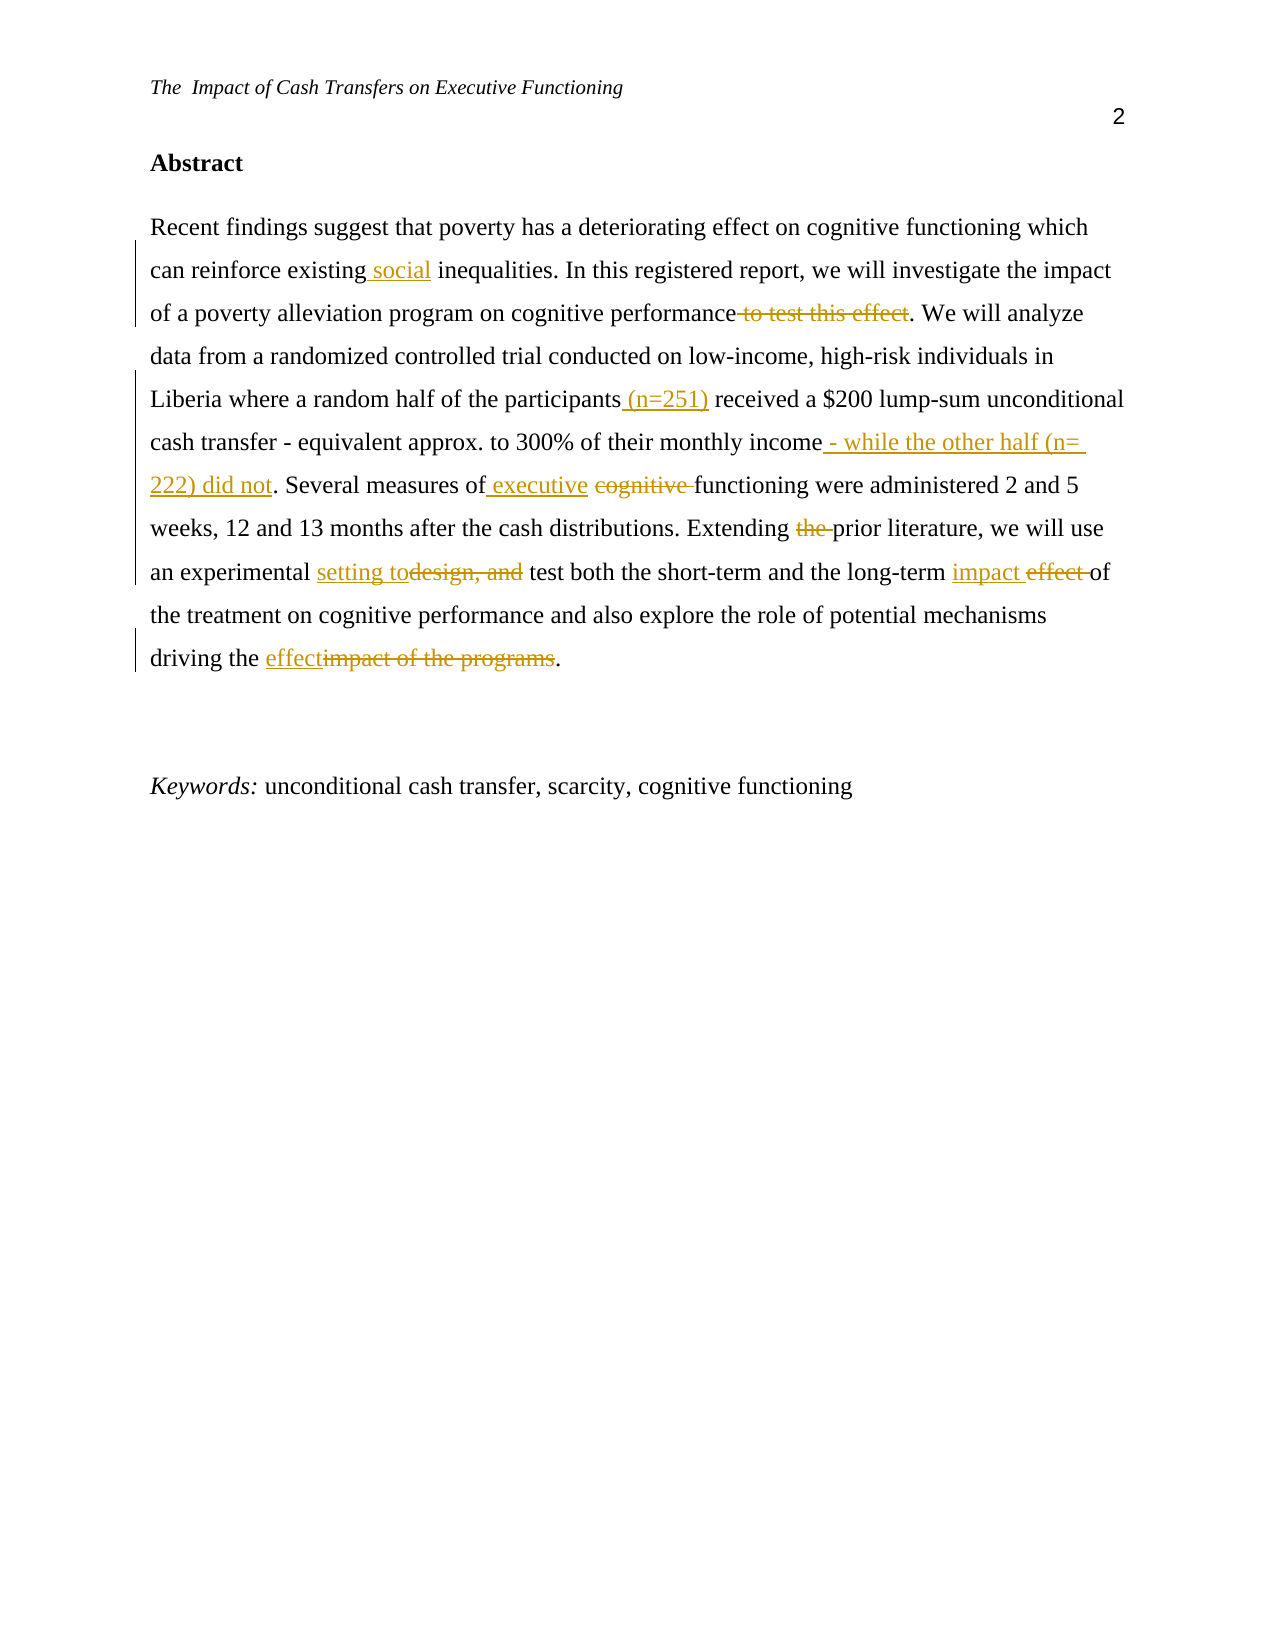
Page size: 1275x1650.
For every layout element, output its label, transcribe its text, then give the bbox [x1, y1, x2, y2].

text Recent findings suggest that poverty has a deteriorating effect on cognitive functioning which can reinforce existing inequalities. In this registered report, we will investigate the impact of a poverty alleviation program on cognitive performance. We will analyze data from a randomized controlled trial conducted on low-income, high-risk individuals in Liberia where a random half of the participants received a $200 lump-sum unconditional cash transfer - equivalent approx. to 300% of their monthly income. Several measures of functioning were administered 2 and 5 weeks, 12 and 13 months after the cash distributions. Extending prior literature, we will use an experimental test both the short-term and the long-term of the treatment on cognitive performance and also explore the role of potential mechanisms driving the . [150, 212, 1125, 672]
text Abstract [150, 148, 1125, 176]
text Keywords: unconditional cash transfer, scarcity, cognitive functioning [150, 771, 1125, 799]
